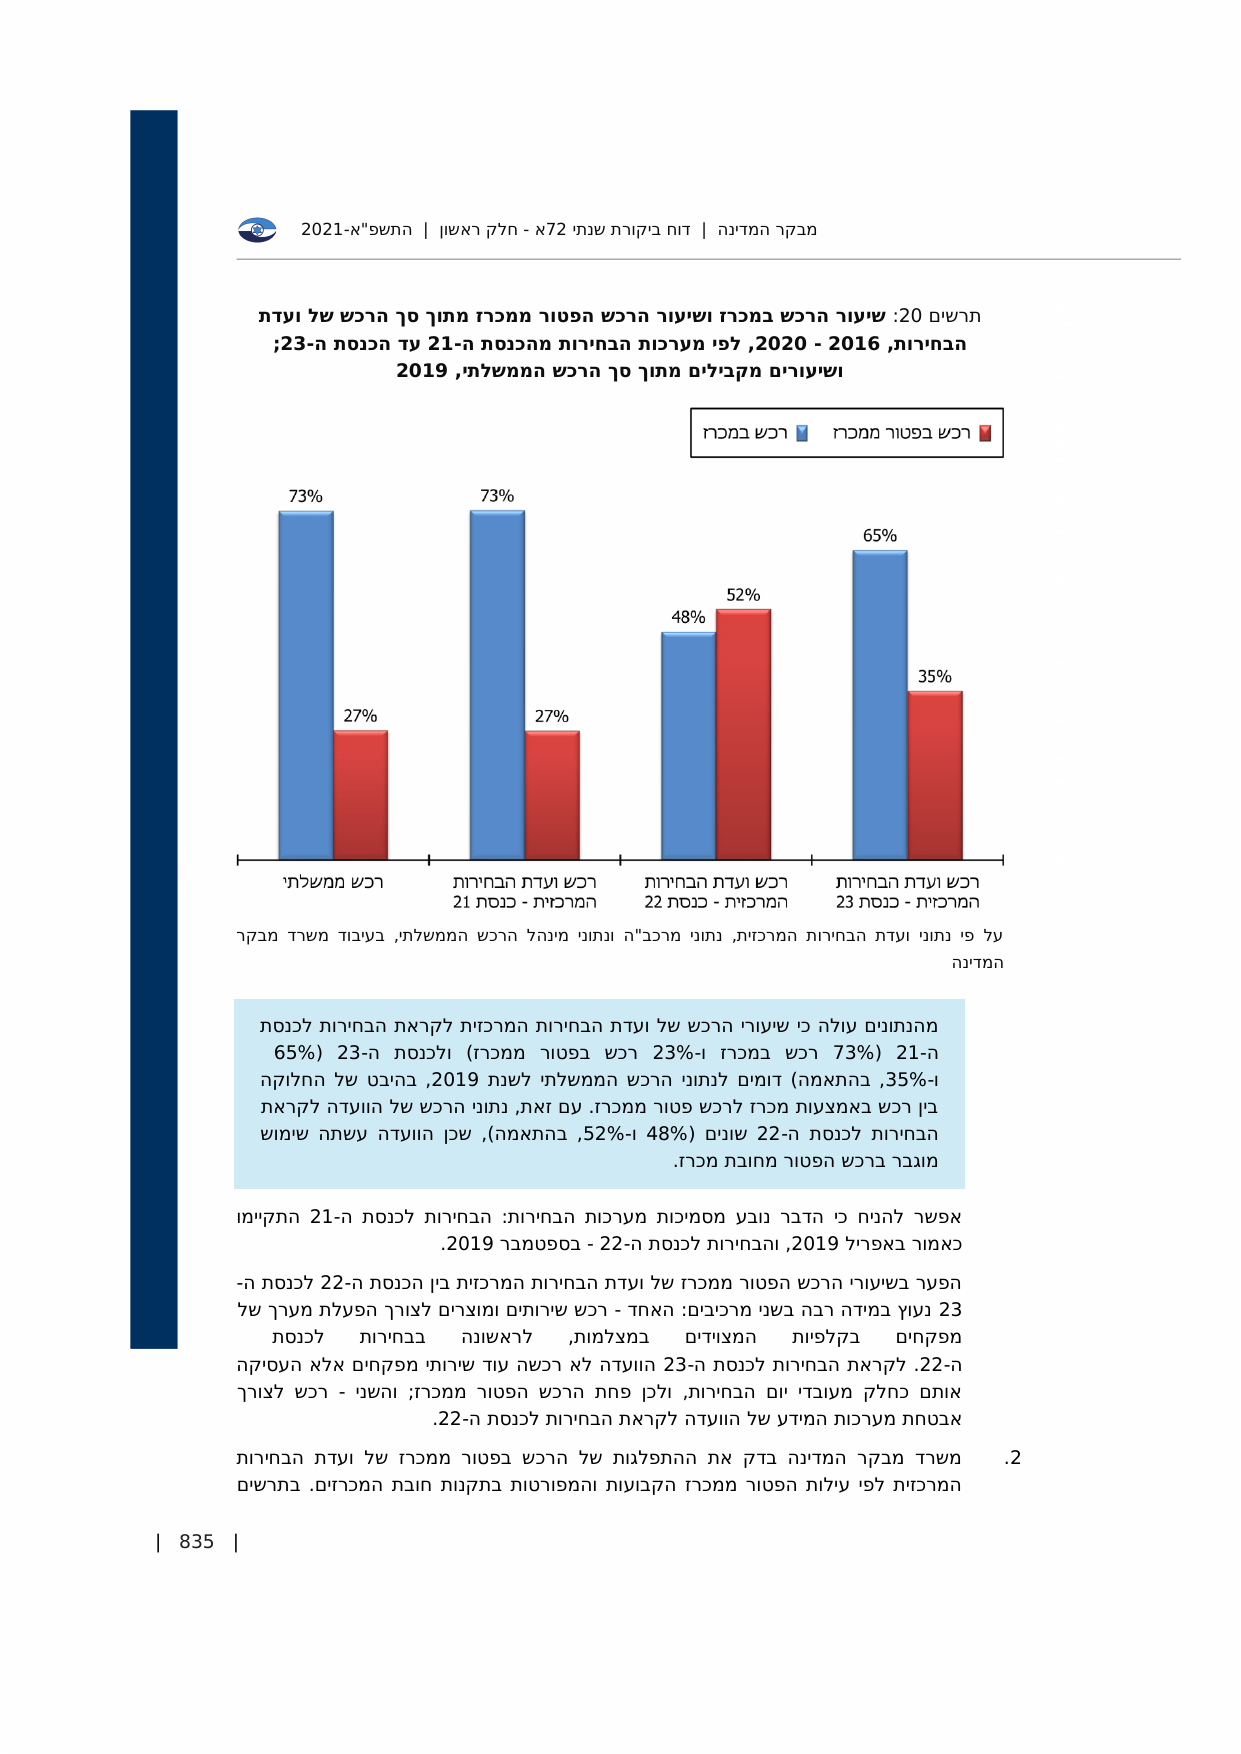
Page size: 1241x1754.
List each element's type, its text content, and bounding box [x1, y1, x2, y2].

text על פי נתוני ועדת הבחירות המרכזית, נתוני מרכב"ה ונתוני מינהל הרכש הממשלתי, בעיבוד משרד מבקר המדינה [236, 920, 1004, 974]
text הפער בשיעורי הרכש הפטור ממכרז של ועדת הבחירות המרכזית בין הכנסת ה-22 לכנסת ה-23 נעוץ במידה רבה בשני מרכיבים: האחד - רכש שירותים ומוצרים לצורך הפעלת מערך של מפקחים בקלפיות המצוידים במצלמות, לראשונה בבחירות לכנסת ה-22. לקראת הבחירות לכנסת ה-23 הוועדה לא רכשה עוד שירותי מפקחים אלא העסיקה אותם כחלק מעובדי יום הבחירות, ולכן פחת הרכש הפטור ממכרז; והשני - רכש לצורך אבטחת מערכות המידע של הוועדה לקראת הבחירות לכנסת ה-22. [236, 1268, 963, 1431]
text תרשים 20: שיעור הרכש במכרז ושיעור הרכש הפטור ממכרז מתוך סך הרכש של ועדת הבחירות, 2016 - 2020, לפי מערכות הבחירות מהכנסת ה-21 עד הכנסת ה-23; ושיעורים מקבילים מתוך סך הרכש הממשלתי, 2019 [236, 301, 1004, 382]
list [236, 1443, 1004, 1497]
picture [1, 1, 1240, 1753]
text אפשר להניח כי הדבר נובע מסמיכות מערכות הבחירות: הבחירות לכנסת ה-21 התקיימו כאמור באפריל 2019, והבחירות לכנסת ה-22 - בספטמבר 2019. [236, 1201, 963, 1256]
text מהנתונים עולה כי שיעורי הרכש של ועדת הבחירות המרכזית לקראת הבחירות לכנסת ה-21 (73% רכש במכרז ו-23% רכש בפטור ממכרז) ולכנסת ה-23 (65% ו-35%, בהתאמה) דומים לנתוני הרכש הממשלתי לשנת 2019, בהיבט של החלוקה בין רכש באמצעות מכרז לרכש פטור ממכרז. עם זאת, נתוני הרכש של הוועדה לקראת הבחירות לכנסת ה-22 שונים (48% ו-52%, בהתאמה), שכן הוועדה עשתה שימוש מוגבר ברכש הפטור מחובת מכרז. [237, 1003, 962, 1186]
